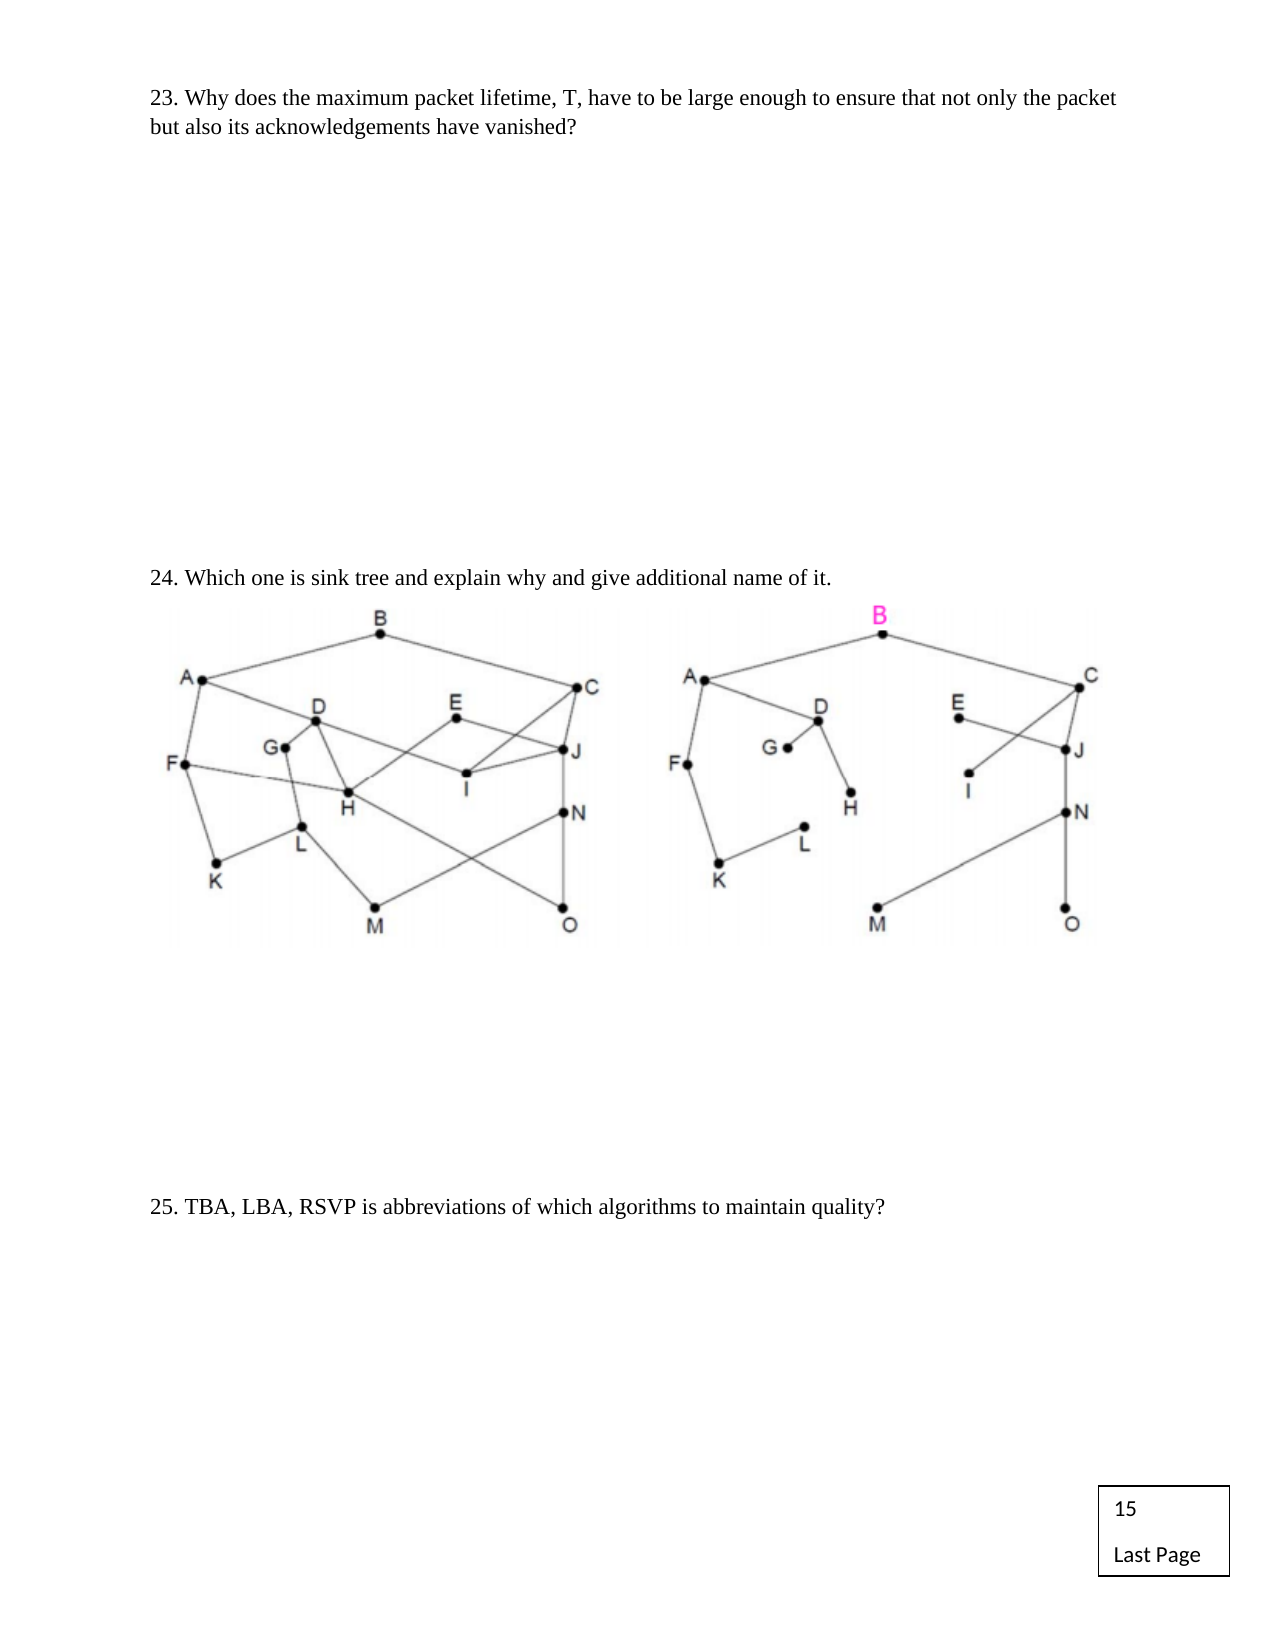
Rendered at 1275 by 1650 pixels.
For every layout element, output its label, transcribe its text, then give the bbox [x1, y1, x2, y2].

text 24. Which one is sink tree and explain why and give additional name of it. [150, 564, 1125, 592]
text 23. Why does the maximum packet lifetime, T, have to be large enough to ensure that not only the packet but also its acknowledgements have vanished? [150, 84, 1125, 139]
text 25. TBA, LBA, RSVP is abbreviations of which algorithms to maintain quality? [150, 1193, 1125, 1219]
picture [150, 592, 1125, 949]
